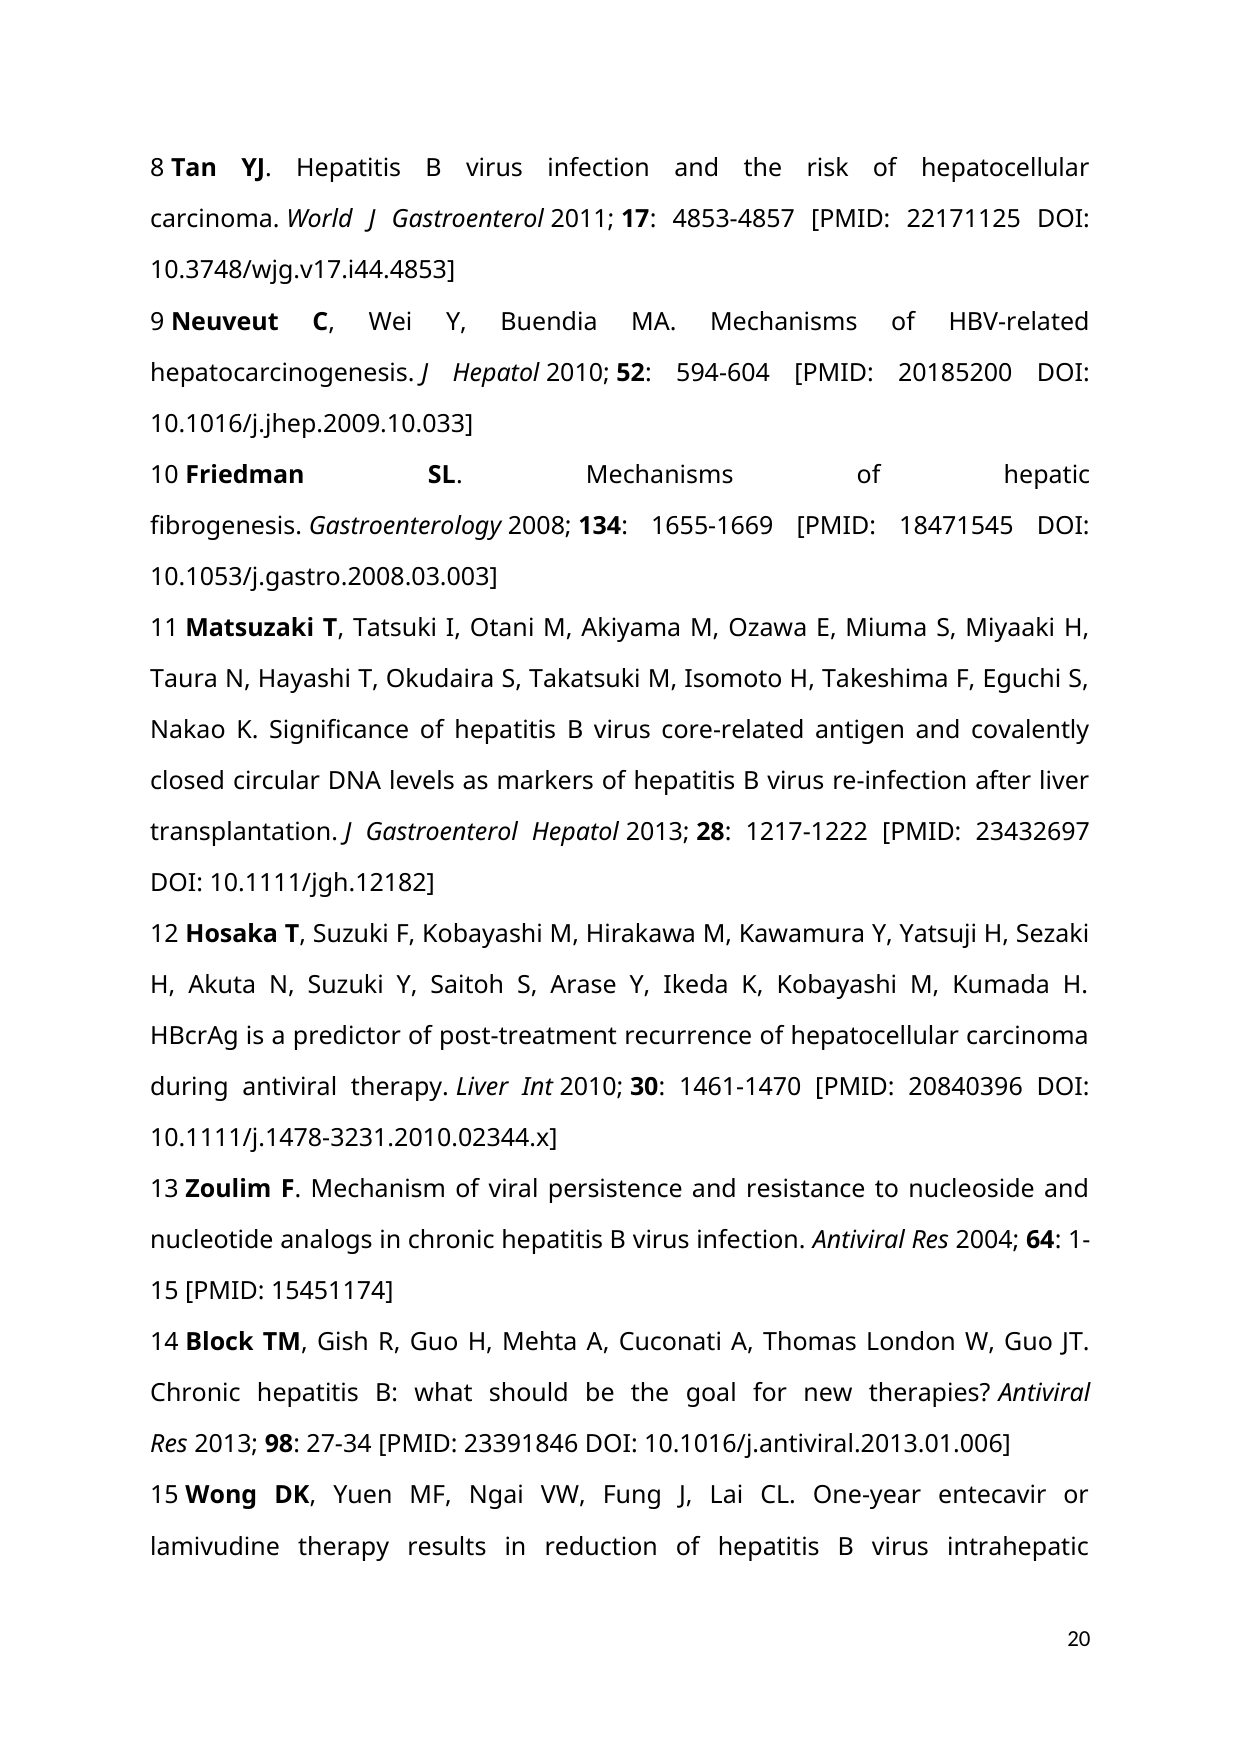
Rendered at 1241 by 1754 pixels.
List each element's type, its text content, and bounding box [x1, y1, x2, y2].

text 9 Neuveut C, Wei Y, Buendia MA. Mechanisms of HBV-related hepatocarcinogenesis. J Hepatol 2010; 52: 594-604 [PMID: 20185200 DOI: 10.1016/j.jhep.2009.10.033] [150, 303, 1090, 439]
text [150, 1477, 1090, 1562]
text 13 Zoulim F. Mechanism of viral persistence and resistance to nucleoside and nucleotide analogs in chronic hepatitis B virus infection. Antiviral Res 2004; 64: 1-15 [PMID: 15451174] [150, 1171, 1090, 1307]
text 8 Tan YJ. Hepatitis B virus infection and the risk of hepatocellular carcinoma. World J Gastroenterol 2011; 17: 4853-4857 [PMID: 22171125 DOI: 10.3748/wjg.v17.i44.4853] [150, 150, 1090, 286]
text 11 Matsuzaki T, Tatsuki I, Otani M, Akiyama M, Ozawa E, Miuma S, Miyaaki H, Taura N, Hayashi T, Okudaira S, Takatsuki M, Isomoto H, Takeshima F, Eguchi S, Nakao K. Significance of hepatitis B virus core-related antigen and covalently closed circular DNA levels as markers of hepatitis B virus re-infection after liver transplantation. J Gastroenterol Hepatol 2013; 28: 1217-1222 [PMID: 23432697 DOI: 10.1111/jgh.12182] [150, 609, 1090, 899]
text 14 Block TM, Gish R, Guo H, Mehta A, Cuconati A, Thomas London W, Guo JT. Chronic hepatitis B: what should be the goal for new therapies? Antiviral Res 2013; 98: 27-34 [PMID: 23391846 DOI: 10.1016/j.antiviral.2013.01.006] [150, 1324, 1090, 1460]
text 12 Hosaka T, Suzuki F, Kobayashi M, Hirakawa M, Kawamura Y, Yatsuji H, Sezaki H, Akuta N, Suzuki Y, Saitoh S, Arase Y, Ikeda K, Kobayashi M, Kumada H. HBcrAg is a predictor of post-treatment recurrence of hepatocellular carcinoma during antiviral therapy. Liver Int 2010; 30: 1461-1470 [PMID: 20840396 DOI: 10.1111/j.1478-3231.2010.02344.x] [150, 916, 1090, 1154]
text 10 Friedman SL. Mechanisms of hepatic fibrogenesis. Gastroenterology 2008; 134: 1655-1669 [PMID: 18471545 DOI: 10.1053/j.gastro.2008.03.003] [150, 456, 1090, 592]
